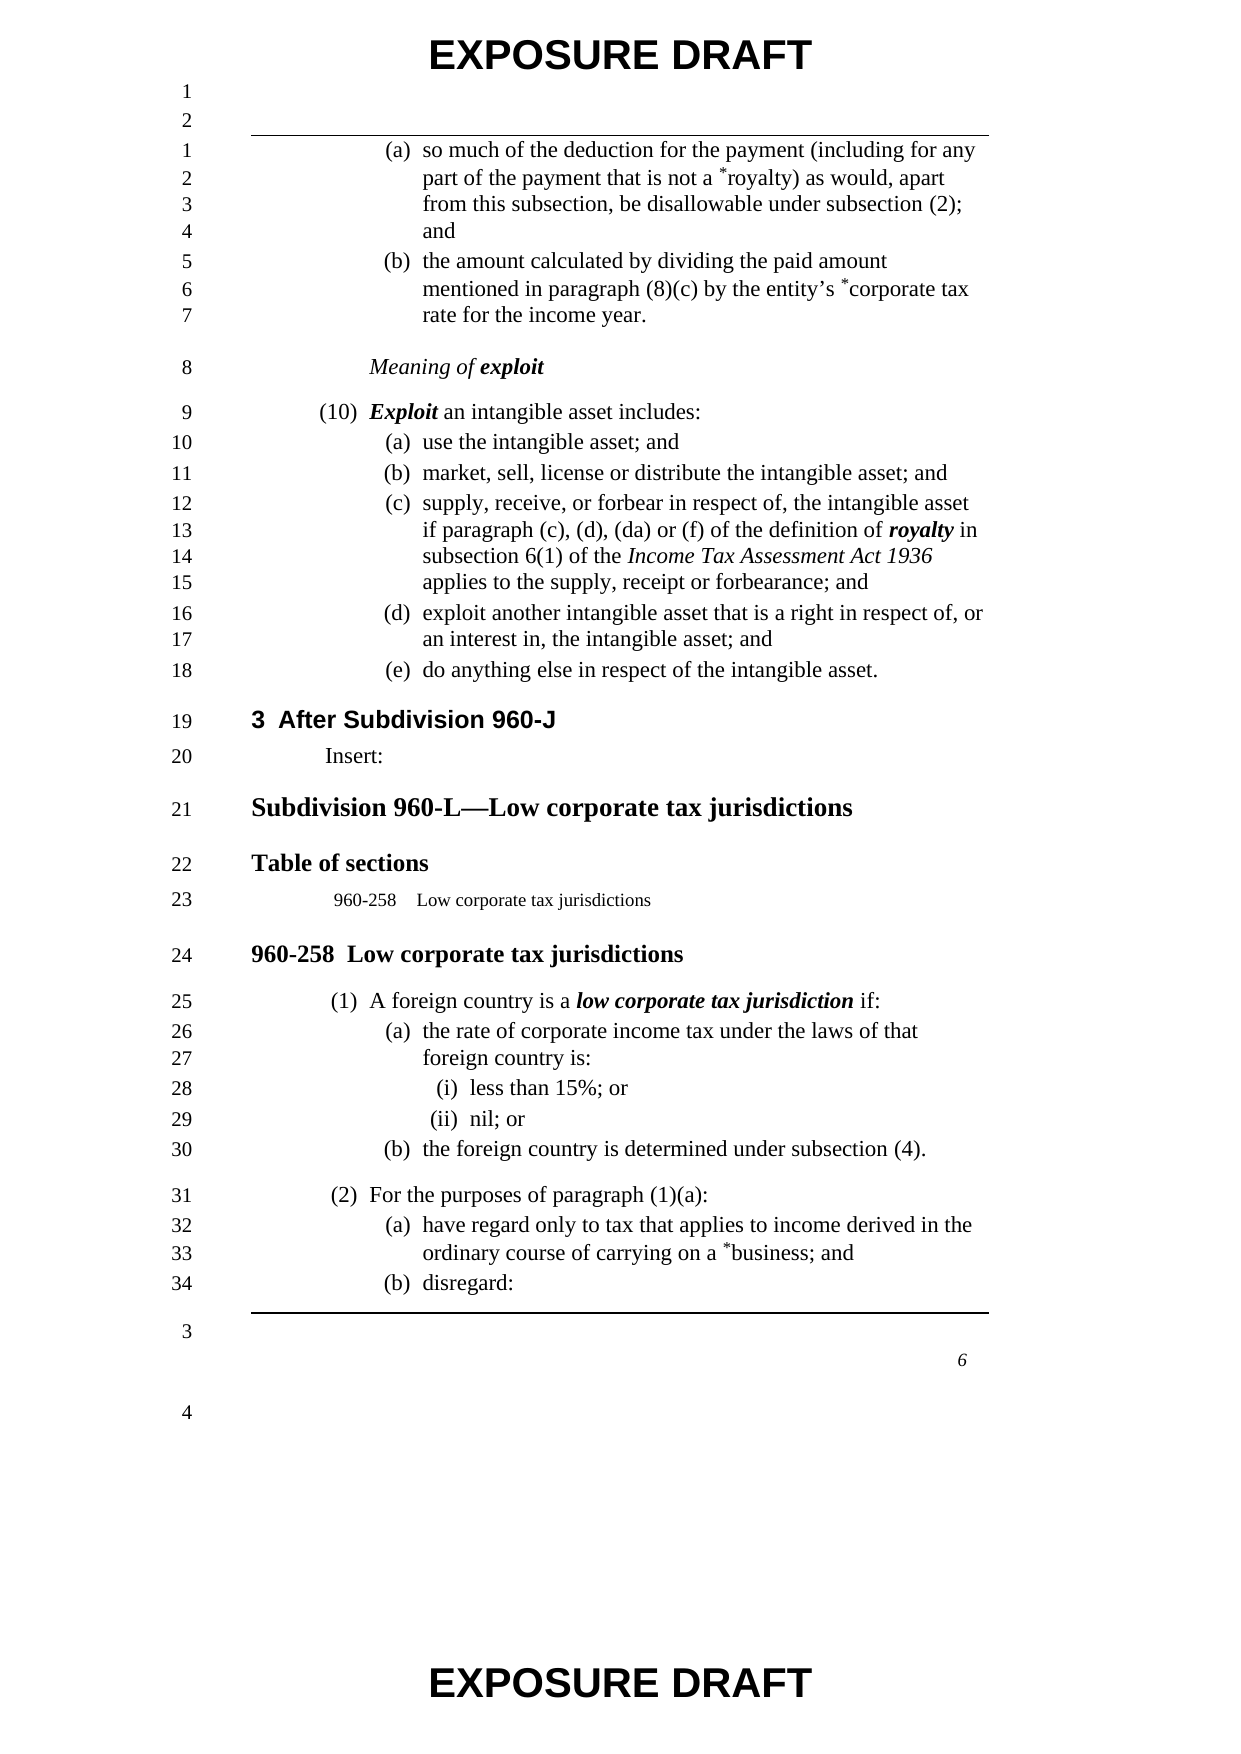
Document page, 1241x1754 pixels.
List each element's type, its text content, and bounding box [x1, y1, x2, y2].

text Subdivision 960-L—Low corporate tax jurisdictions [251, 791, 989, 823]
text (ii) nil; or [251, 1105, 989, 1131]
text Meaning of exploit [369, 353, 989, 379]
text (c) supply, receive, or forbear in respect of, the intangible asset if paragraph (c), (d), (da) or (f) of the definition of royalty in subsection 6(1) of the Income Tax Assessment Act 1936 applies to the supply, receipt or forbearance; and [251, 489, 989, 595]
text Insert: [325, 742, 989, 768]
text (a) the rate of corporate income tax under the laws of that foreign country is: [251, 1018, 989, 1070]
text (i) less than 15%; or [251, 1074, 989, 1101]
text (e) do anything else in respect of the intangible asset. [251, 656, 989, 682]
text (2) For the purposes of paragraph (1)(a): [251, 1181, 989, 1207]
text 3 After Subdivision 960-J [251, 705, 989, 734]
subtitle Table of sections [251, 848, 989, 876]
text (b) the foreign country is determined under subsection (4). [251, 1136, 989, 1162]
text (a) have regard only to tax that applies to income derived in the ordinary course of carrying on a *business; and [251, 1211, 989, 1265]
text 960-258 Low corporate tax jurisdictions [251, 939, 989, 968]
text (b) disregard: [251, 1269, 989, 1296]
text (b) market, sell, license or distribute the intangible asset; and [251, 459, 989, 485]
text (1) A foreign country is a low corporate tax jurisdiction if: [251, 987, 989, 1013]
text 960-258 Low corporate tax jurisdictions [334, 889, 989, 910]
text (d) exploit another intangible asset that is a right in respect of, or an interest in, the intangible asset; and [251, 599, 989, 652]
text (b) the amount calculated by dividing the paid amount mentioned in paragraph (8)(c) by the entity’s *corporate tax rate for the income year. [251, 247, 989, 328]
text (a) use the intangible asset; and [251, 428, 989, 455]
text (a) so much of the deduction for the payment (including for any part of the payment that is not a *royalty) as would, apart from this subsection, be disallowable under subsection (2); and [251, 136, 989, 243]
text (10) Exploit an intangible asset includes: [251, 398, 989, 424]
